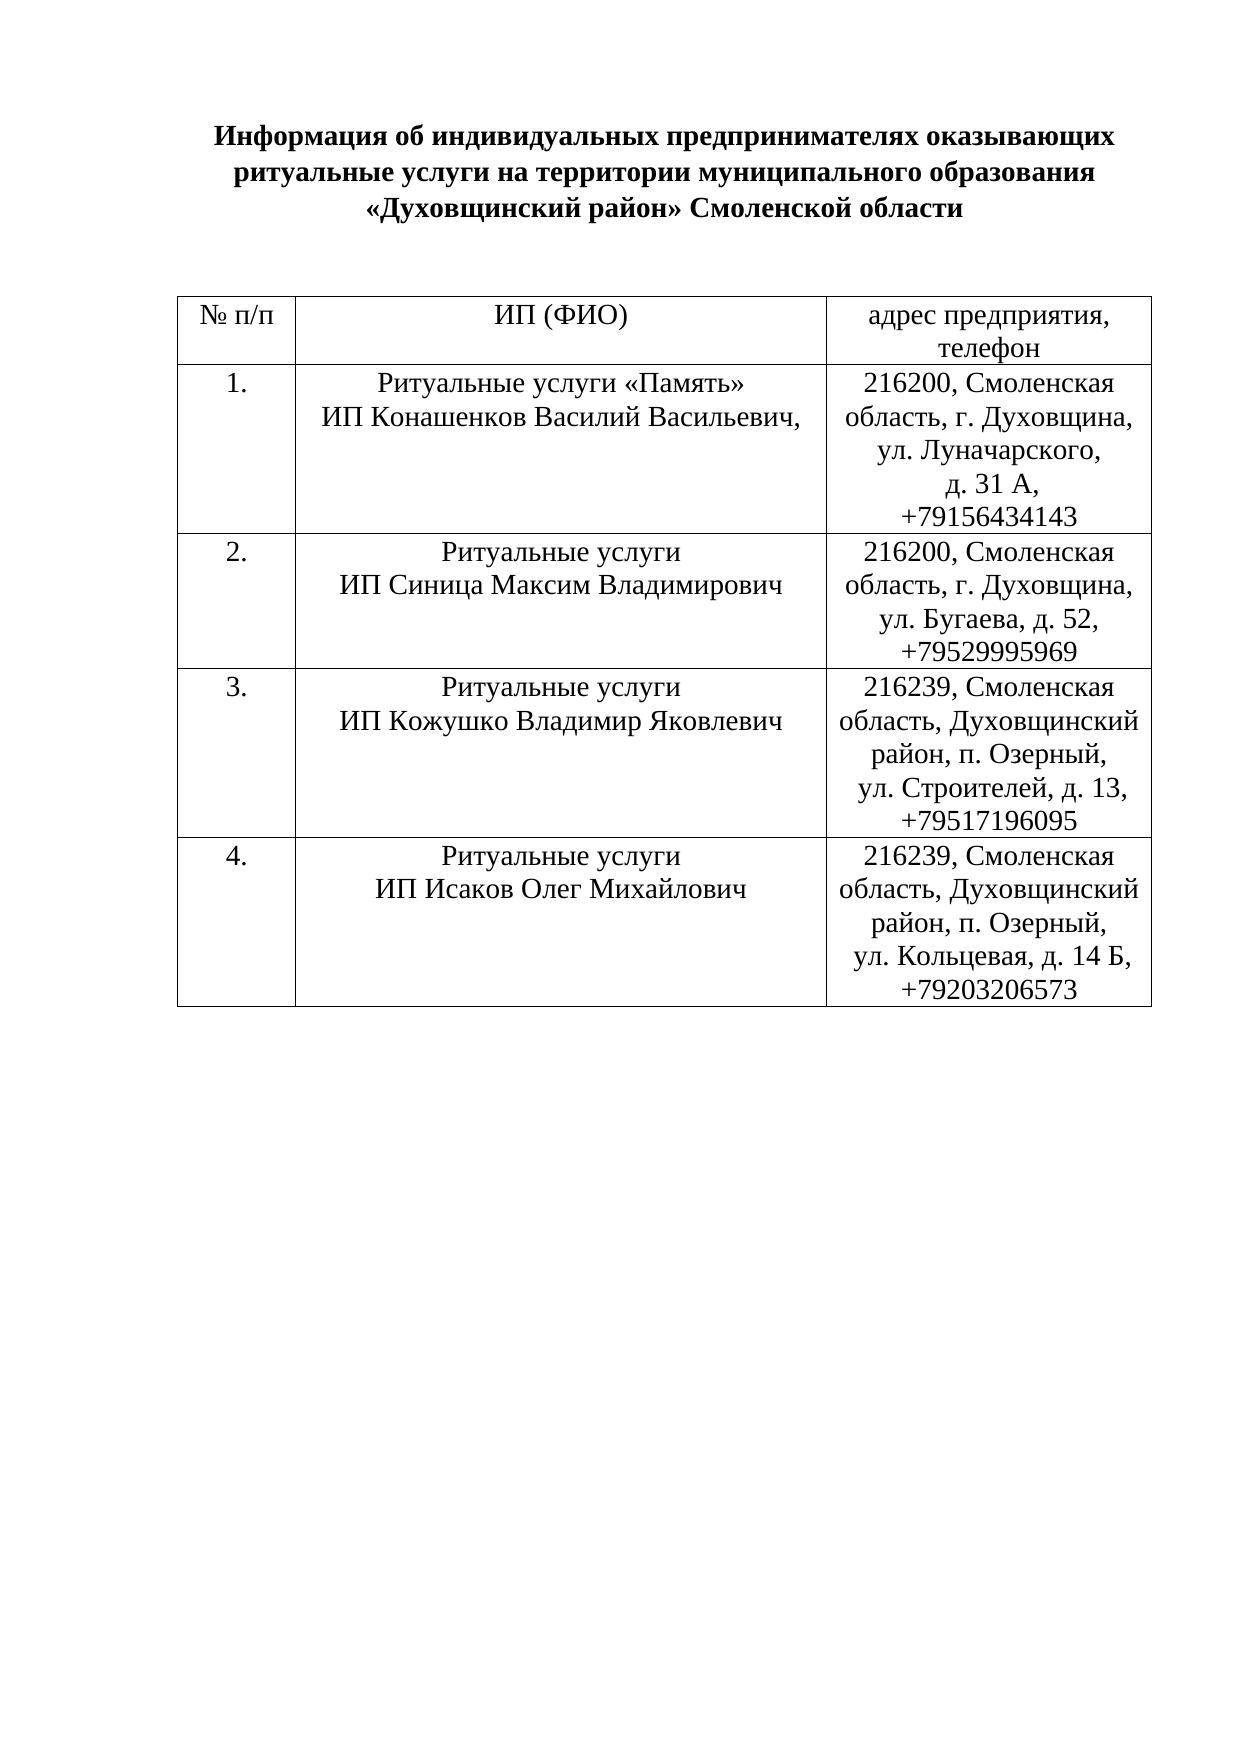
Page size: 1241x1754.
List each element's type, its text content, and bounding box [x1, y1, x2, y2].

table_cell Ритуальные услуги ИП Исаков Олег Михайлович [296, 838, 826, 1006]
table_cell 216200, Смоленская область, г. Духовщина, ул. Луначарского, д. 31 А, +79156434143 [827, 365, 1151, 533]
table_cell 4. [178, 838, 295, 1006]
table_cell 3. [178, 669, 295, 837]
table_header № п/п [178, 297, 295, 364]
table_cell Ритуальные услуги ИП Кожушко Владимир Яковлевич [296, 669, 826, 837]
table_header адрес предприятия, телефон [827, 297, 1151, 364]
table_header ИП (ФИО) [296, 297, 826, 364]
table_cell 216239, Смоленская область, Духовщинский район, п. Озерный, ул. Кольцевая, д. 14 Б, +79203206573 [827, 838, 1151, 1006]
table_cell 216200, Смоленская область, г. Духовщина, ул. Бугаева, д. 52, +79529995969 [827, 534, 1151, 668]
table_cell 2. [178, 534, 295, 668]
table_cell 1. [178, 365, 295, 533]
table_cell 216239, Смоленская область, Духовщинский район, п. Озерный, ул. Строителей, д. 13, +79517196095 [827, 669, 1151, 837]
table_cell Ритуальные услуги ИП Синица Максим Владимирович [296, 534, 826, 668]
table_cell Ритуальные услуги «Память» ИП Конашенков Василий Васильевич, [296, 365, 826, 533]
text Информация об индивидуальных предпринимателях оказывающих ритуальные услуги на территории муниципального образования «Духовщинский район» Смоленской области [177, 118, 1152, 224]
